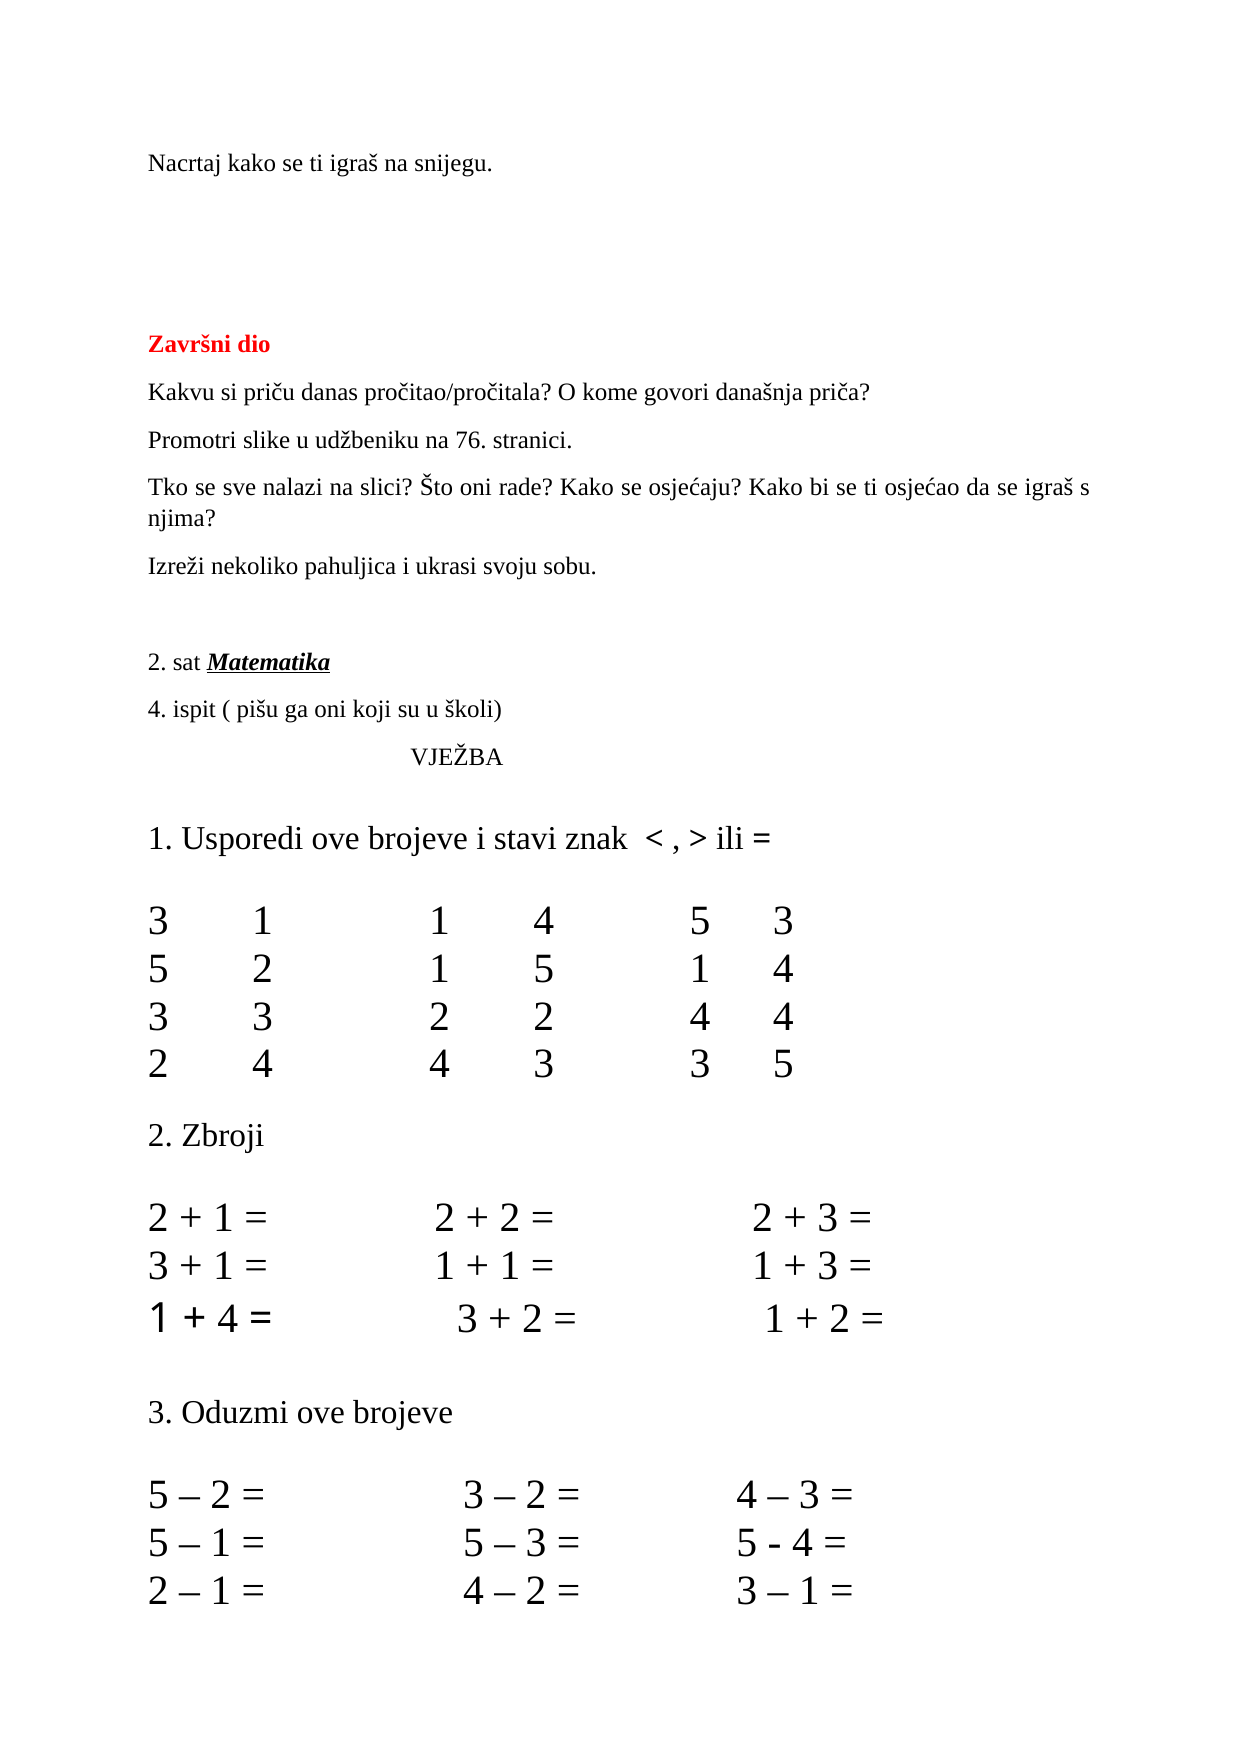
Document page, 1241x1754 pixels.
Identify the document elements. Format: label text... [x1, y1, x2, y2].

text 2 4 4 3 3 5 [148, 1039, 1093, 1087]
text 3 + 1 = 1 + 1 = 1 + 3 = [148, 1240, 1093, 1288]
text VJEŽBA [148, 742, 1093, 771]
text 3 1 1 4 5 3 [148, 895, 1093, 943]
text 5 – 1 = 5 – 3 = 5 - 4 = [148, 1517, 1093, 1565]
text 1. Usporedi ove brojeve i stavi znak < , > ili = [148, 818, 1093, 857]
text 5 2 1 5 1 4 [148, 943, 1093, 991]
text 4. ispit ( pišu ga oni koji su u školi) [148, 694, 1093, 723]
text Izreži nekoliko pahuljica i ukrasi svoju sobu. [148, 551, 1093, 580]
text Kakvu si priču danas pročitao/pročitala? O kome govori današnja priča? [148, 377, 1093, 406]
text 3. Oduzmi ove brojeve [148, 1393, 1093, 1431]
text 3 3 2 2 4 4 [148, 991, 1093, 1039]
text 2. Zbroji [148, 1116, 1093, 1154]
text Završni dio [148, 329, 1093, 358]
text Nacrtaj kako se ti igraš na snijegu. [148, 148, 1093, 176]
text 5 – 2 = 3 – 2 = 4 – 3 = [148, 1469, 1093, 1517]
text 2. sat Matematika [148, 647, 1093, 675]
text 2 + 1 = 2 + 2 = 2 + 3 = [148, 1192, 1093, 1240]
text Tko se sve nalazi na slici? Što oni rade? Kako se osjećaju? Kako bi se ti osjećao da se igraš s njima? [148, 472, 1093, 532]
text 2 – 1 = 4 – 2 = 3 – 1 = [148, 1565, 1093, 1613]
text 1 + 4 = 3 + 2 = 1 + 2 = [148, 1288, 1093, 1345]
text Promotri slike u udžbeniku na 76. stranici. [148, 425, 1093, 453]
